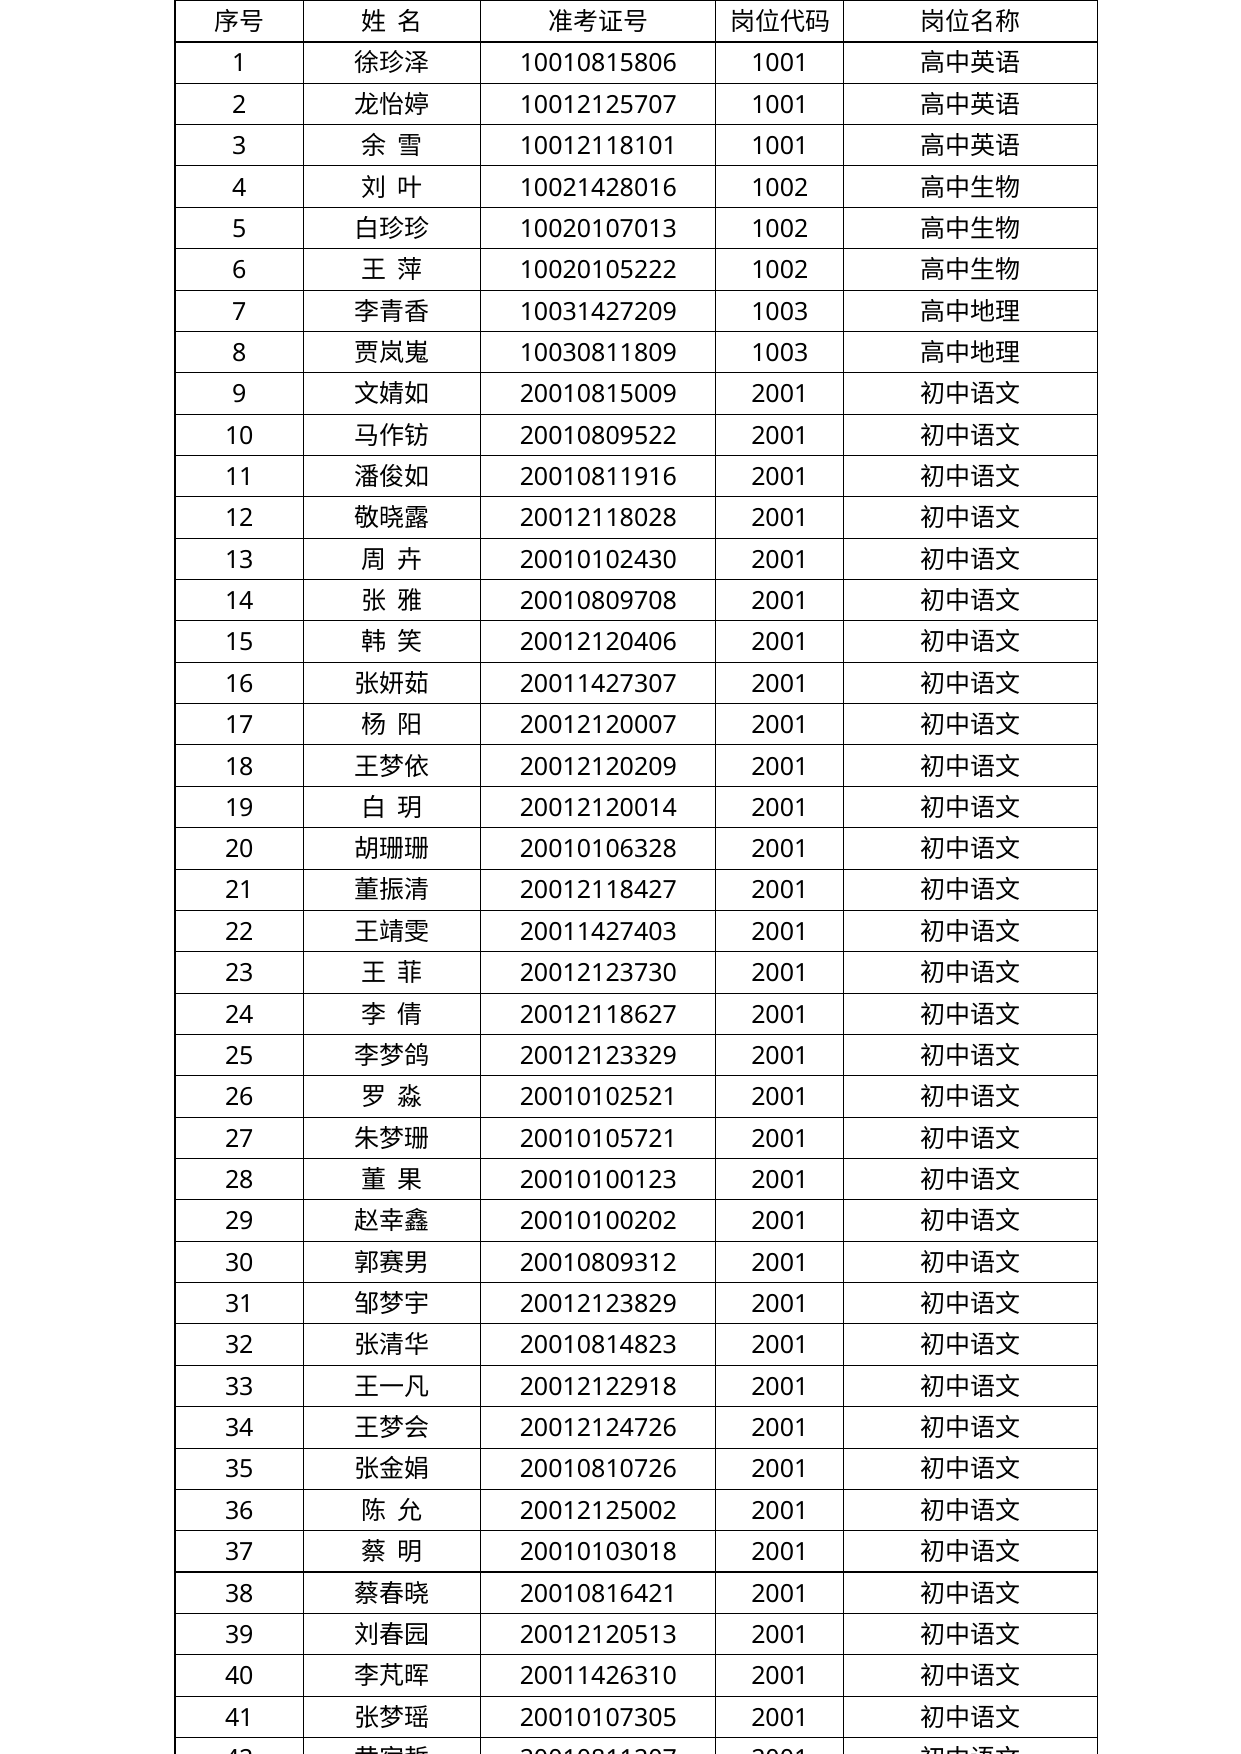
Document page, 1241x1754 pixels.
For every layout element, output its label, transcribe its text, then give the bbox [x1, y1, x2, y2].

table_cell 2001 [716, 1242, 843, 1282]
table_cell 蔡 明 [304, 1531, 480, 1571]
table_cell 1001 [716, 84, 843, 124]
table_cell 郭赛男 [304, 1242, 480, 1282]
table_cell 朱梦珊 [304, 1118, 480, 1158]
table_cell 初中语文 [844, 1118, 1097, 1158]
table_cell 2001 [716, 497, 843, 538]
table_cell 14 [176, 580, 303, 620]
table_cell 2001 [716, 539, 843, 579]
table_cell 20010815009 [481, 373, 715, 413]
table_cell 23 [176, 952, 303, 992]
table_cell 20012122918 [481, 1366, 715, 1406]
table_cell 2001 [716, 1655, 843, 1696]
table_cell 刘春园 [304, 1614, 480, 1654]
table_cell 初中语文 [844, 1655, 1097, 1696]
table_cell 初中语文 [844, 1407, 1097, 1447]
table_cell 白 玥 [304, 787, 480, 827]
table_cell 33 [176, 1366, 303, 1406]
table_cell 20011427403 [481, 911, 715, 951]
table_cell 20012123329 [481, 1035, 715, 1075]
table_cell 王一凡 [304, 1366, 480, 1406]
table_cell 2001 [716, 1407, 843, 1447]
table_cell 2001 [716, 580, 843, 620]
table_cell 初中语文 [844, 1283, 1097, 1323]
table_cell 16 [176, 663, 303, 703]
table_cell 1003 [716, 291, 843, 331]
table_cell 2001 [716, 1697, 843, 1737]
table_cell 28 [176, 1159, 303, 1199]
table_cell 初中语文 [844, 497, 1097, 538]
table_cell 20010100123 [481, 1159, 715, 1199]
table_cell 高中地理 [844, 332, 1097, 372]
table_cell 29 [176, 1200, 303, 1241]
table_cell 徐珍泽 [304, 43, 480, 83]
table_cell 2001 [716, 1159, 843, 1199]
table_cell 董 果 [304, 1159, 480, 1199]
table_cell 2001 [716, 373, 843, 413]
table_cell 20012120406 [481, 621, 715, 662]
table_cell 周 卉 [304, 539, 480, 579]
table_header 岗位代码 [716, 1, 843, 41]
table_cell 初中语文 [844, 580, 1097, 620]
table_cell 2001 [716, 870, 843, 910]
table_cell 2001 [716, 1200, 843, 1241]
table_header 姓 名 [304, 1, 480, 41]
table_cell 20010107305 [481, 1697, 715, 1737]
table_cell 10012118101 [481, 125, 715, 165]
table_cell 2001 [716, 704, 843, 744]
table_cell 2001 [716, 1531, 843, 1571]
table_cell 初中语文 [844, 1531, 1097, 1571]
table_cell 7 [176, 291, 303, 331]
table_cell 20012124726 [481, 1407, 715, 1447]
table_cell 10021428016 [481, 166, 715, 207]
table_cell 38 [176, 1573, 303, 1613]
table_cell 白珍珍 [304, 208, 480, 248]
table_cell 潘俊如 [304, 456, 480, 496]
table_cell 20 [176, 828, 303, 868]
table_cell 初中语文 [844, 373, 1097, 413]
table_cell 1002 [716, 208, 843, 248]
table_cell 初中语文 [844, 663, 1097, 703]
table_cell 20010816421 [481, 1573, 715, 1613]
table_cell 20012125002 [481, 1490, 715, 1530]
table_cell 高中英语 [844, 43, 1097, 83]
table_cell 初中语文 [844, 828, 1097, 868]
table_cell 20012120513 [481, 1614, 715, 1654]
table_cell 20012118627 [481, 994, 715, 1034]
table_cell 2001 [716, 1118, 843, 1158]
table_cell 20010809312 [481, 1242, 715, 1282]
table_cell 8 [176, 332, 303, 372]
table_cell 韩 笑 [304, 621, 480, 662]
table_cell 初中语文 [844, 911, 1097, 951]
table_cell 20010106328 [481, 828, 715, 868]
table_cell 初中语文 [844, 787, 1097, 827]
table_cell 20010102430 [481, 539, 715, 579]
table_cell 3 [176, 125, 303, 165]
table_cell 初中语文 [844, 1366, 1097, 1406]
table_cell 黄宿哲 [304, 1738, 480, 1754]
table_cell 2001 [716, 1283, 843, 1323]
table_cell 赵幸鑫 [304, 1200, 480, 1241]
table_cell 5 [176, 208, 303, 248]
table_cell 龙怡婷 [304, 84, 480, 124]
table_header 岗位名称 [844, 1, 1097, 41]
table_cell 张妍茹 [304, 663, 480, 703]
table_cell 2 [176, 84, 303, 124]
table_cell 王靖雯 [304, 911, 480, 951]
table_cell 25 [176, 1035, 303, 1075]
table_cell 初中语文 [844, 1738, 1097, 1754]
table_cell 初中语文 [844, 745, 1097, 786]
table_cell 2001 [716, 456, 843, 496]
table_cell 马作钫 [304, 415, 480, 455]
table_cell 40 [176, 1655, 303, 1696]
table_cell 2001 [716, 952, 843, 992]
table_cell 10031427209 [481, 291, 715, 331]
table_cell 高中生物 [844, 208, 1097, 248]
table_cell 4 [176, 166, 303, 207]
table_cell 初中语文 [844, 1614, 1097, 1654]
table_cell 2001 [716, 1614, 843, 1654]
table_cell 张 雅 [304, 580, 480, 620]
table_cell 2001 [716, 1449, 843, 1489]
table_cell 10020105222 [481, 249, 715, 289]
table_cell 高中地理 [844, 291, 1097, 331]
table_cell 王梦依 [304, 745, 480, 786]
table_cell 初中语文 [844, 994, 1097, 1034]
table_cell 王 菲 [304, 952, 480, 992]
table_cell 20010809708 [481, 580, 715, 620]
table_cell 初中语文 [844, 1490, 1097, 1530]
table_cell 2001 [716, 1490, 843, 1530]
table_cell 张梦瑶 [304, 1697, 480, 1737]
table_cell 2001 [716, 787, 843, 827]
table_cell 李芃晖 [304, 1655, 480, 1696]
table_cell 20010105721 [481, 1118, 715, 1158]
table_cell 22 [176, 911, 303, 951]
table_cell 41 [176, 1697, 303, 1737]
table_cell 初中语文 [844, 1242, 1097, 1282]
table_cell 蔡春晓 [304, 1573, 480, 1613]
table_cell 17 [176, 704, 303, 744]
table_cell 19 [176, 787, 303, 827]
table_cell 敬晓露 [304, 497, 480, 538]
table_cell 20010103018 [481, 1531, 715, 1571]
table_cell 2001 [716, 1738, 843, 1754]
table_cell 20011426310 [481, 1655, 715, 1696]
table_cell 李 倩 [304, 994, 480, 1034]
table_cell 21 [176, 870, 303, 910]
table_cell 初中语文 [844, 952, 1097, 992]
table_cell 15 [176, 621, 303, 662]
table_cell 2001 [716, 1366, 843, 1406]
table_cell 初中语文 [844, 1076, 1097, 1117]
table_cell 初中语文 [844, 704, 1097, 744]
table_cell 余 雪 [304, 125, 480, 165]
table_cell 26 [176, 1076, 303, 1117]
table_cell 胡珊珊 [304, 828, 480, 868]
table_cell 初中语文 [844, 1324, 1097, 1365]
table_cell 2001 [716, 911, 843, 951]
table_cell 20010102521 [481, 1076, 715, 1117]
table_cell 20010811916 [481, 456, 715, 496]
table_cell 张清华 [304, 1324, 480, 1365]
table_cell 文婧如 [304, 373, 480, 413]
table_cell 2001 [716, 1324, 843, 1365]
table_cell 2001 [716, 663, 843, 703]
table_cell 20012118427 [481, 870, 715, 910]
table_cell 20012120007 [481, 704, 715, 744]
table_cell 2001 [716, 1573, 843, 1613]
table_cell 高中生物 [844, 166, 1097, 207]
table_header 序号 [176, 1, 303, 41]
table_cell 1003 [716, 332, 843, 372]
table_cell 董振清 [304, 870, 480, 910]
table_cell 6 [176, 249, 303, 289]
table_cell 31 [176, 1283, 303, 1323]
table_cell 初中语文 [844, 1159, 1097, 1199]
table_cell 贾岚嵬 [304, 332, 480, 372]
table_cell 42 [176, 1738, 303, 1754]
table_cell 20010810726 [481, 1449, 715, 1489]
table_header 准考证号 [481, 1, 715, 41]
table_cell 20010100202 [481, 1200, 715, 1241]
table_cell 20010814823 [481, 1324, 715, 1365]
table_cell 27 [176, 1118, 303, 1158]
table_cell 20010811207 [481, 1738, 715, 1754]
table_cell 2001 [716, 828, 843, 868]
table_cell 20012123829 [481, 1283, 715, 1323]
table_cell 1001 [716, 43, 843, 83]
table_cell 初中语文 [844, 1200, 1097, 1241]
table_cell 39 [176, 1614, 303, 1654]
table_cell 2001 [716, 415, 843, 455]
table_cell 37 [176, 1531, 303, 1571]
table_cell 18 [176, 745, 303, 786]
table_cell 初中语文 [844, 621, 1097, 662]
table_cell 2001 [716, 745, 843, 786]
table_cell 10030811809 [481, 332, 715, 372]
table_cell 24 [176, 994, 303, 1034]
table_cell 初中语文 [844, 1449, 1097, 1489]
table_cell 12 [176, 497, 303, 538]
table_cell 34 [176, 1407, 303, 1447]
table_cell 刘 叶 [304, 166, 480, 207]
table_cell 20012118028 [481, 497, 715, 538]
table_cell 10 [176, 415, 303, 455]
table_cell 20011427307 [481, 663, 715, 703]
table_cell 30 [176, 1242, 303, 1282]
table_cell 2001 [716, 994, 843, 1034]
table_cell 初中语文 [844, 1035, 1097, 1075]
table_cell 1 [176, 43, 303, 83]
table_cell 10010815806 [481, 43, 715, 83]
table_cell 1002 [716, 249, 843, 289]
table_cell 初中语文 [844, 1697, 1097, 1737]
table_cell 9 [176, 373, 303, 413]
table_cell 高中英语 [844, 125, 1097, 165]
table_cell 王 萍 [304, 249, 480, 289]
table_cell 陈 允 [304, 1490, 480, 1530]
table_cell 20010809522 [481, 415, 715, 455]
table_cell 李梦鸽 [304, 1035, 480, 1075]
table_cell 36 [176, 1490, 303, 1530]
table_cell 杨 阳 [304, 704, 480, 744]
table_cell 初中语文 [844, 539, 1097, 579]
table_cell 13 [176, 539, 303, 579]
table_cell 2001 [716, 1076, 843, 1117]
table_cell 20012120014 [481, 787, 715, 827]
table_cell 11 [176, 456, 303, 496]
table_cell 初中语文 [844, 456, 1097, 496]
table_cell 初中语文 [844, 1573, 1097, 1613]
table_cell 张金娟 [304, 1449, 480, 1489]
table_cell 初中语文 [844, 870, 1097, 910]
table_cell 10012125707 [481, 84, 715, 124]
table_cell 35 [176, 1449, 303, 1489]
table_cell 罗 淼 [304, 1076, 480, 1117]
table_cell 2001 [716, 1035, 843, 1075]
table_cell 20012123730 [481, 952, 715, 992]
table_cell 高中英语 [844, 84, 1097, 124]
table_cell 1002 [716, 166, 843, 207]
table_cell 10020107013 [481, 208, 715, 248]
table_cell 王梦会 [304, 1407, 480, 1447]
table_cell 高中生物 [844, 249, 1097, 289]
table_cell 1001 [716, 125, 843, 165]
table_cell 邹梦宇 [304, 1283, 480, 1323]
table_cell 20012120209 [481, 745, 715, 786]
table_cell 初中语文 [844, 415, 1097, 455]
table_cell 李青香 [304, 291, 480, 331]
table_cell 32 [176, 1324, 303, 1365]
table_cell 2001 [716, 621, 843, 662]
